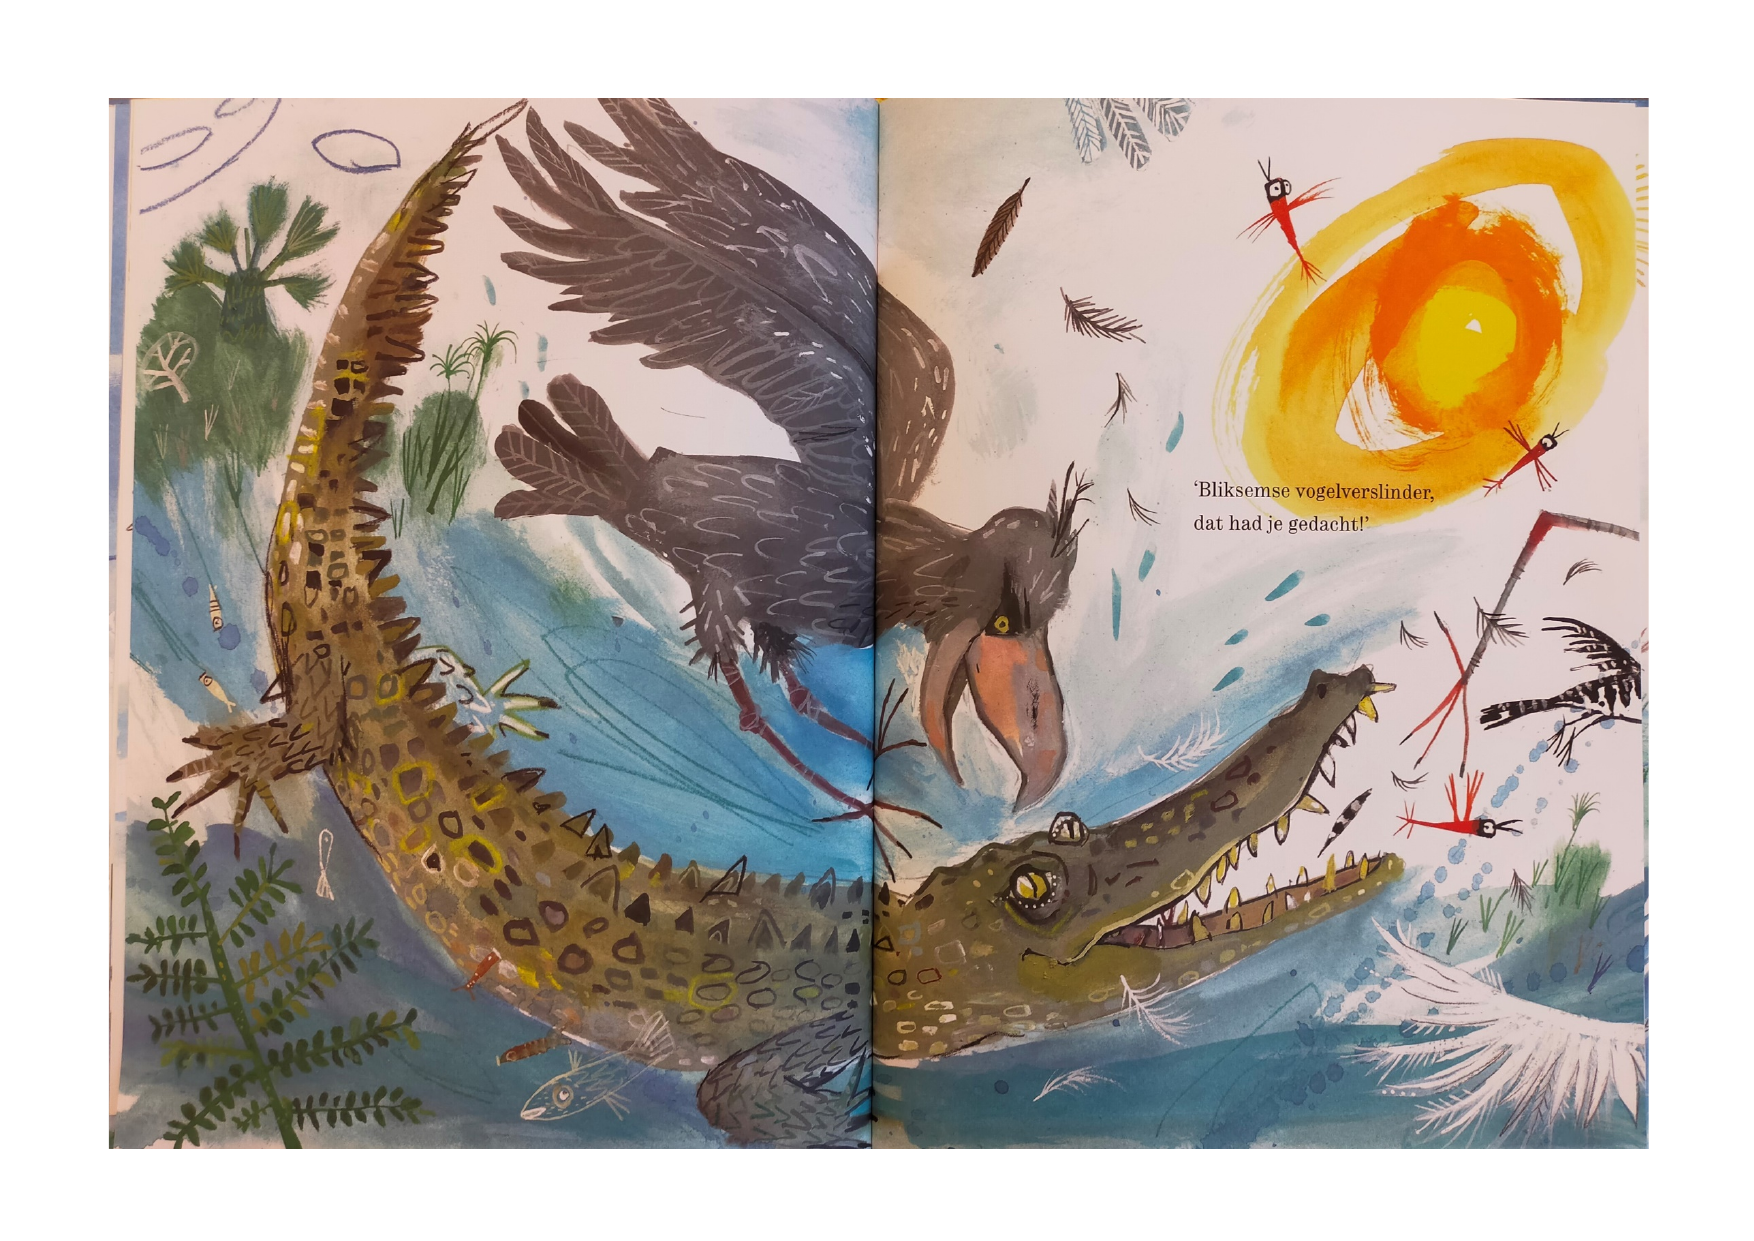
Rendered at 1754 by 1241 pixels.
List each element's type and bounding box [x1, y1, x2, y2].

picture [108, 98, 1649, 1149]
